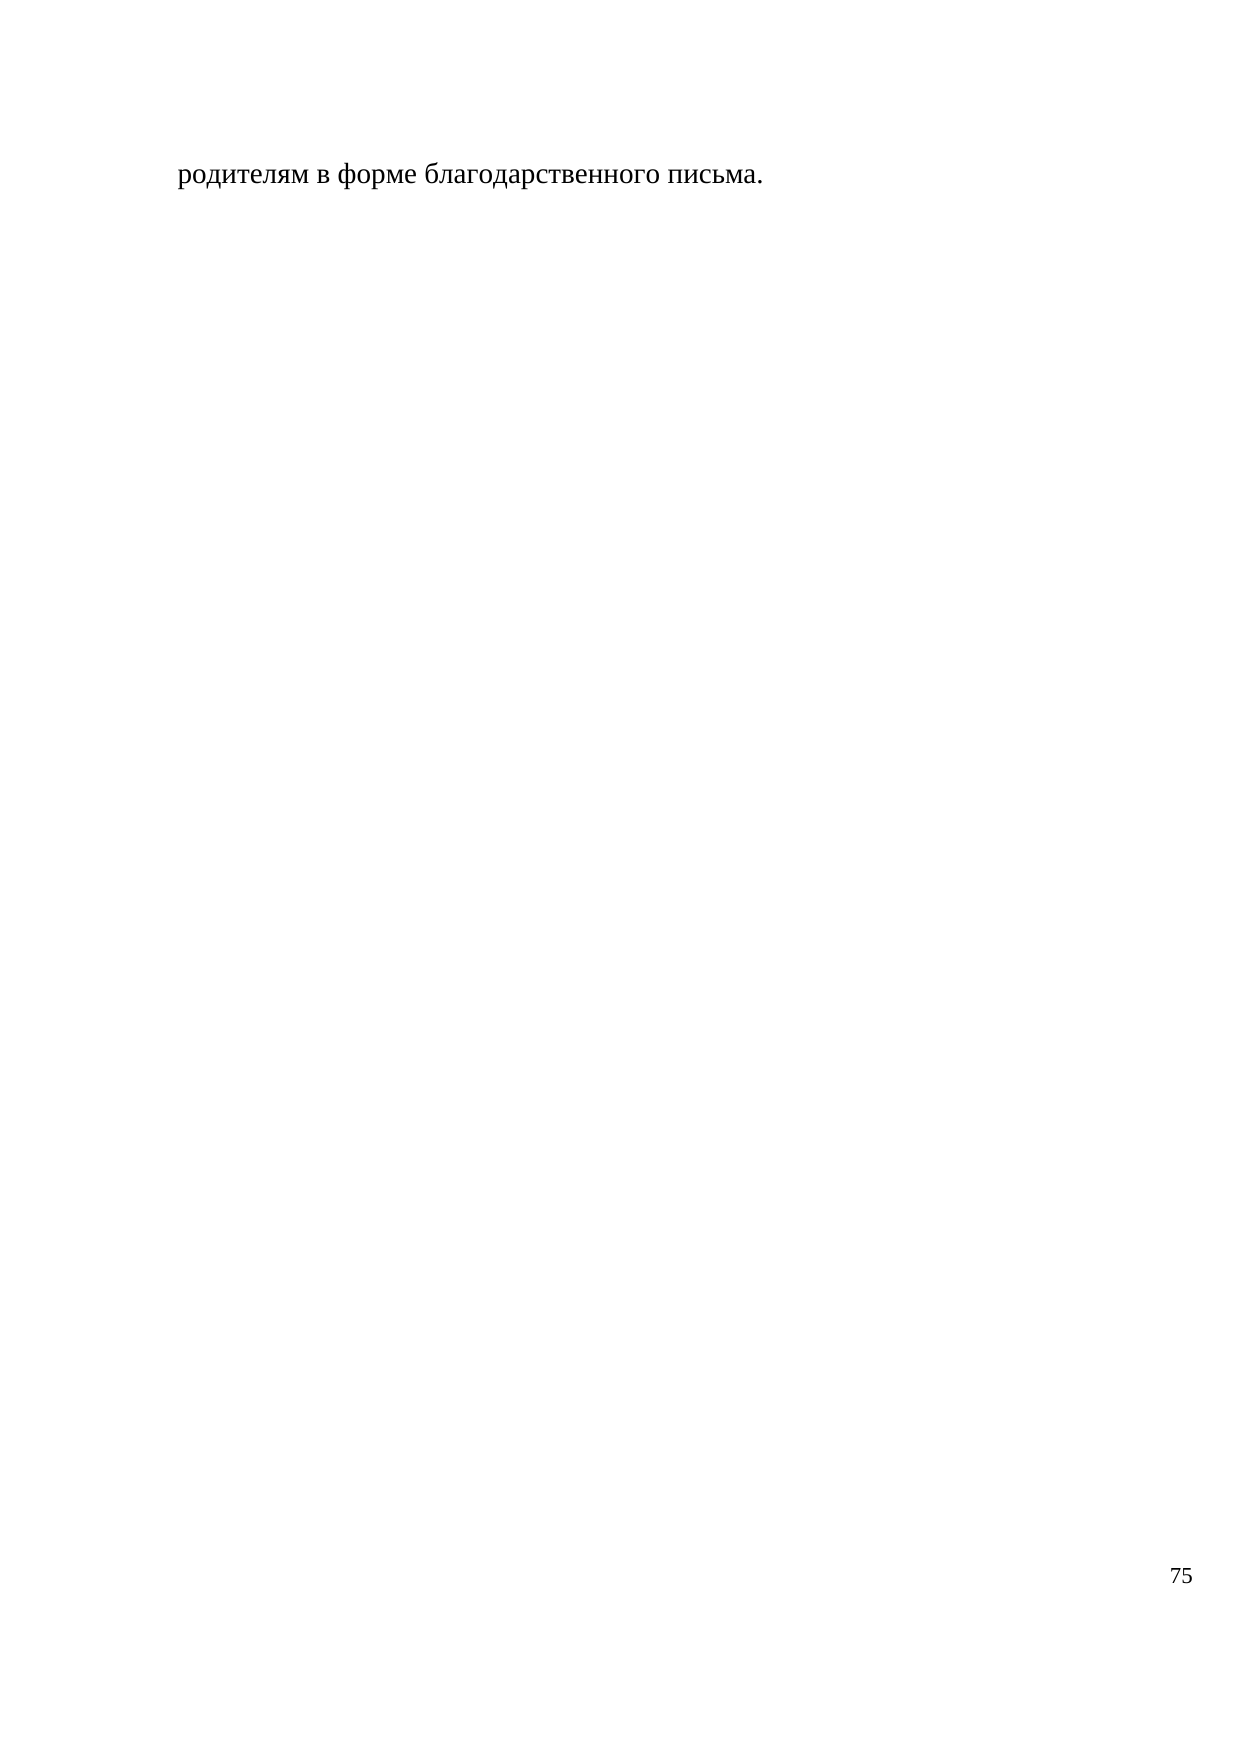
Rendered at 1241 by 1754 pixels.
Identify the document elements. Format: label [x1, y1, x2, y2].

text [177, 156, 1152, 190]
